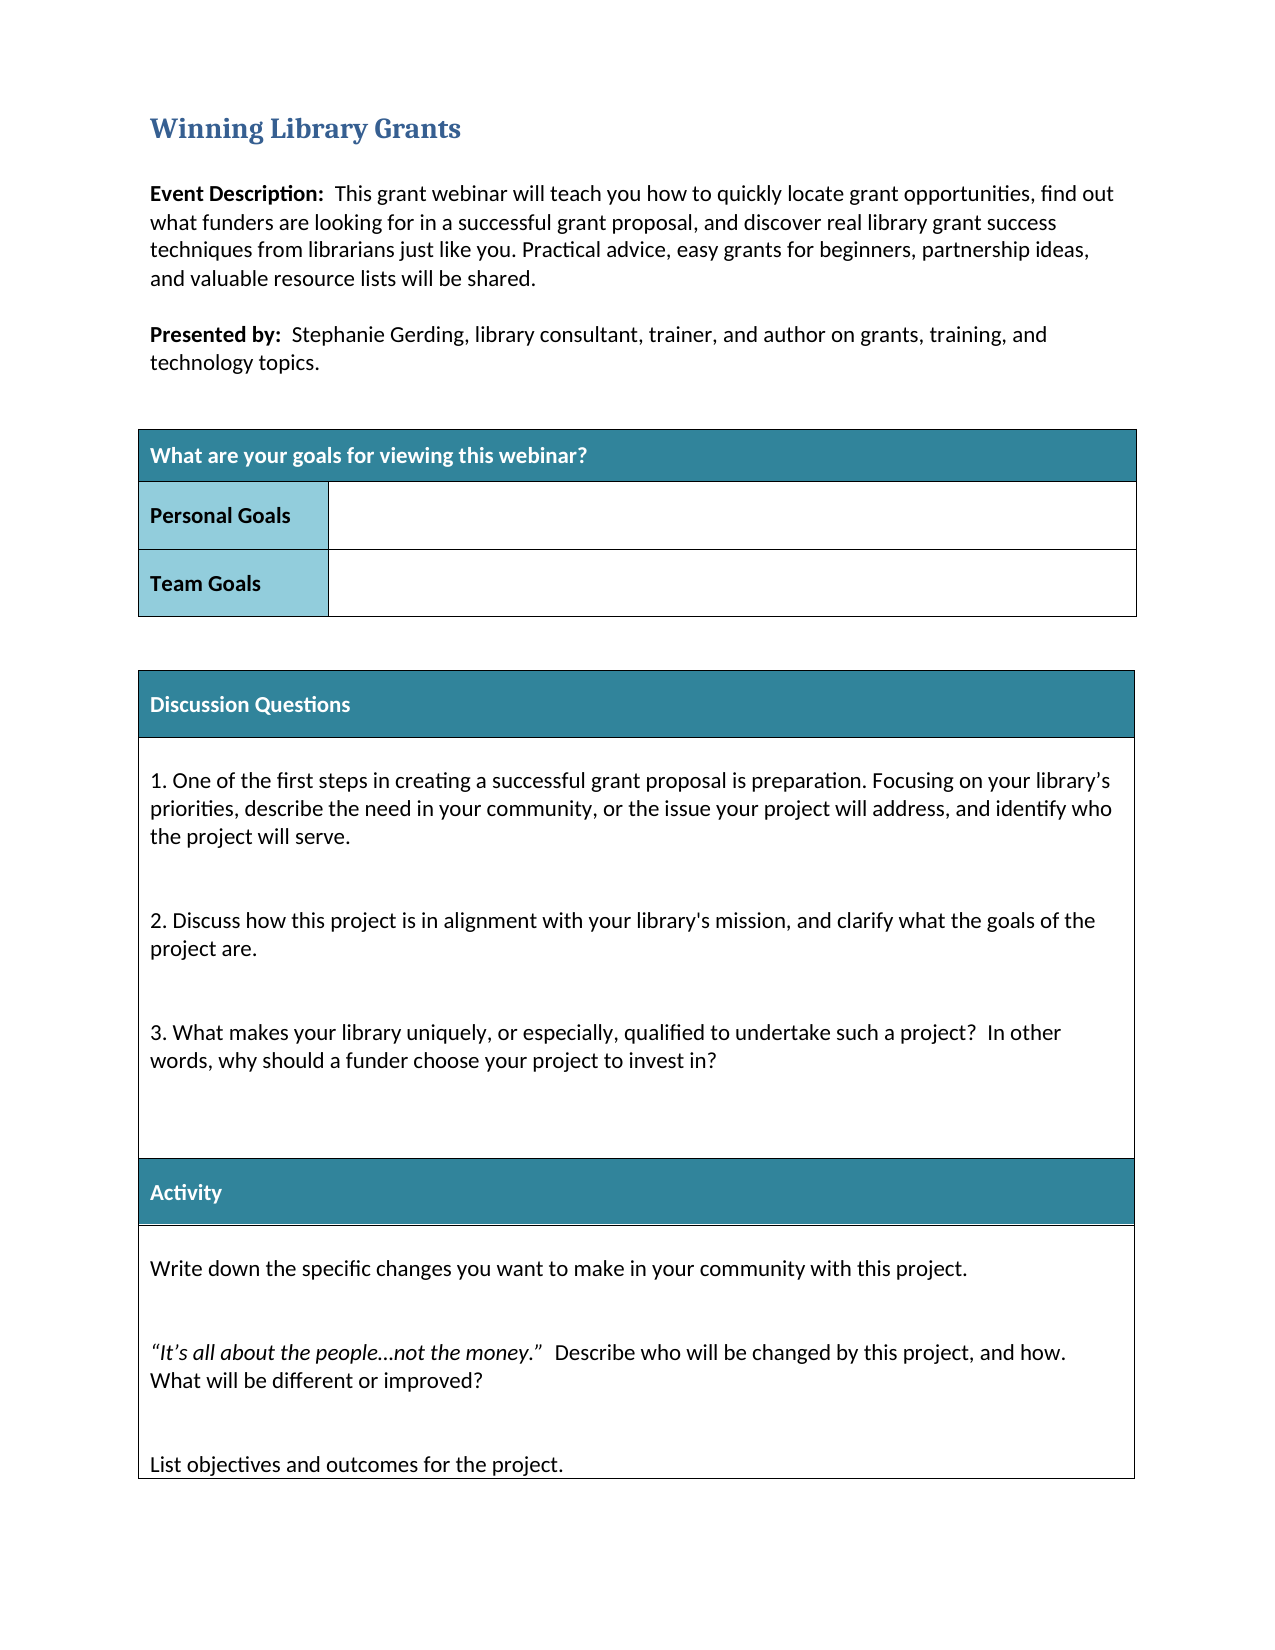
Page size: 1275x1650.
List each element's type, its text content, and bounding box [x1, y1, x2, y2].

table_header What are your goals for viewing this webinar? [139, 430, 1136, 481]
table_cell [329, 482, 1136, 549]
table_cell Activity [139, 1159, 1134, 1224]
table_cell [329, 550, 1136, 616]
table_cell 1. One of the first steps in creating a successful grant proposal is preparation. Focusing on your library’s priorities, describe the need in your community, or the issue your project will address, and identify who the project will serve. 2. Discuss how this project is in alignment with your library's mission, and clarify what the goals of the project are. 3. What makes your library uniquely, or especially, qualified to undertake such a project? In other words, why should a funder choose your project to invest in? [139, 738, 1134, 1158]
text Event Description: This grant webinar will teach you how to quickly locate grant opportunities, find out what funders are looking for in a successful grant proposal, and discover real library grant success techniques from librarians just like you. Practical advice, easy grants for beginners, partnership ideas, and valuable resource lists will be shared. [150, 179, 1125, 292]
table_cell Write down the specific changes you want to make in your community with this project. “It’s all about the people…not the money.” Describe who will be changed by this project, and how. What will be different or improved? List objectives and outcomes for the project. [139, 1226, 1134, 1478]
table_header Discussion Questions [139, 671, 1134, 737]
text Winning Library Grants [150, 112, 1125, 146]
table_cell Personal Goals [139, 482, 328, 549]
text Presented by: Stephanie Gerding, library consultant, trainer, and author on grants, training, and technology topics. [150, 320, 1125, 376]
table_cell Team Goals [139, 550, 328, 616]
